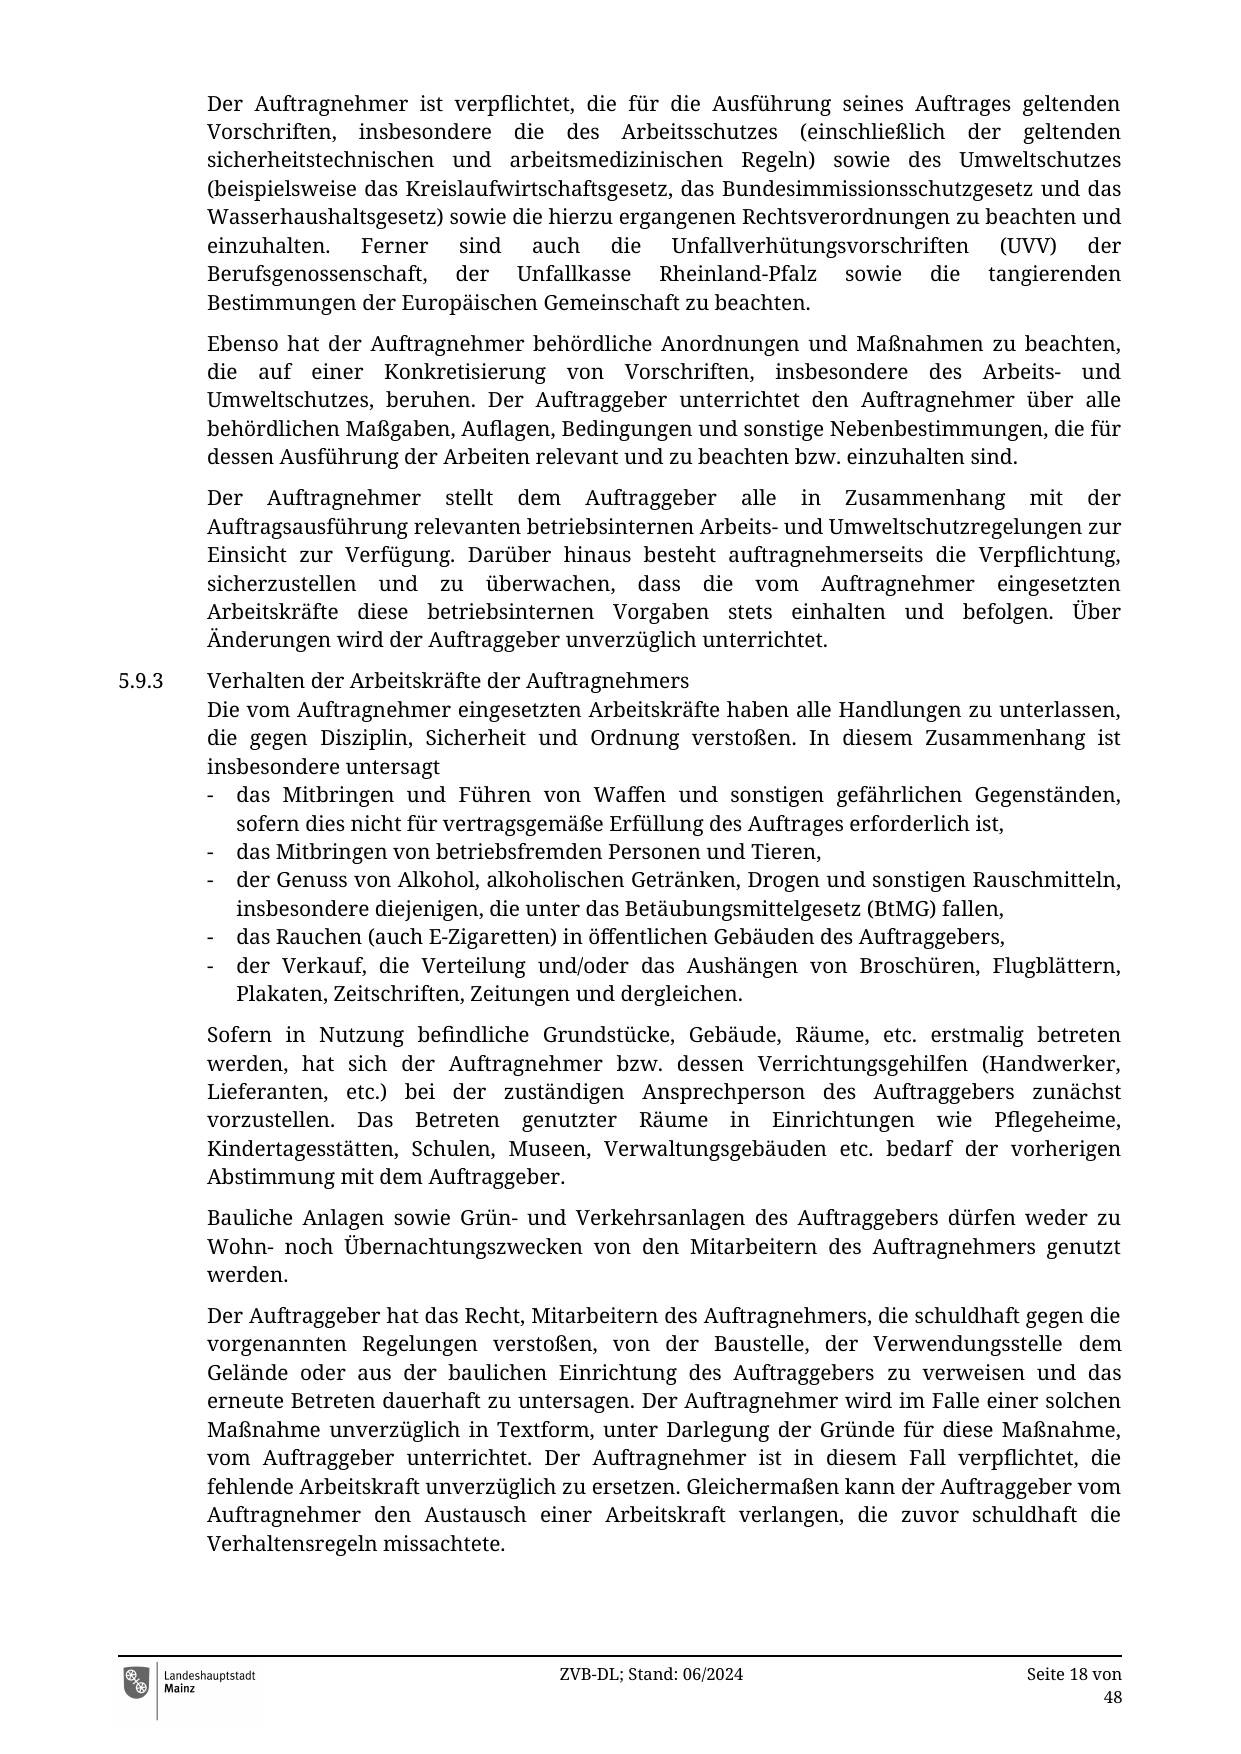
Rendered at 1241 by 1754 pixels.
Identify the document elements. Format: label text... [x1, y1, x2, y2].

text Der Auftragnehmer stellt dem Auftraggeber alle in Zusammenhang mit der Auftragsausführung relevanten betriebsinternen Arbeits- und Umweltschutzregelungen zur Einsicht zur Verfügung. Darüber hinaus besteht auftragnehmerseits die Verpflichtung, sicherzustellen und zu überwachen, dass die vom Auftragnehmer eingesetzten Arbeitskräfte diese betriebsinternen Vorgaben stets einhalten und befolgen. Über Änderungen wird der Auftraggeber unverzüglich unterrichtet. [118, 483, 1122, 654]
text Der Auftraggeber hat das Recht, Mitarbeitern des Auftragnehmers, die schuldhaft gegen die vorgenannten Regelungen verstoßen, von der Baustelle, der Verwendungsstelle dem Gelände oder aus der baulichen Einrichtung des Auftraggebers zu verweisen und das erneute Betreten dauerhaft zu untersagen. Der Auftragnehmer wird im Falle einer solchen Maßnahme unverzüglich in Textform, unter Darlegung der Gründe für diese Maßnahme, vom Auftraggeber unterrichtet. Der Auftragnehmer ist in diesem Fall verpflichtet, die fehlende Arbeitskraft unverzüglich zu ersetzen. Gleichermaßen kann der Auftraggeber vom Auftragnehmer den Austausch einer Arbeitskraft verlangen, die zuvor schuldhaft die Verhaltensregeln missachtete. [207, 1301, 1122, 1557]
text Der Auftragnehmer ist verpflichtet, die für die Ausführung seines Auftrages geltenden Vorschriften, insbesondere die des Arbeitsschutzes (einschließlich der geltenden sicherheitstechnischen und arbeitsmedizinischen Regeln) sowie des Umweltschutzes (beispielsweise das Kreislaufwirtschaftsgesetz, das Bundesimmissionsschutzgesetz und das Wasserhaushaltsgesetz) sowie die hierzu ergangenen Rechtsverordnungen zu beachten und einzuhalten. Ferner sind auch die Unfallverhütungsvorschriften (UVV) der Berufsgenossenschaft, der Unfallkasse Rheinland-Pfalz sowie die tangierenden Bestimmungen der Europäischen Gemeinschaft zu beachten. [118, 89, 1122, 316]
text Bauliche Anlagen sowie Grün- und Verkehrsanlagen des Auftraggebers dürfen weder zu Wohn- noch Übernachtungszwecken von den Mitarbeitern des Auftragnehmers genutzt werden. [207, 1203, 1122, 1289]
text 5.9.3 Verhalten der Arbeitskräfte der Auftragnehmers [118, 666, 1122, 695]
list das Rauchen (auch E-Zigaretten) in öffentlichen Gebäuden des Auftraggebers, [207, 922, 1122, 951]
text Ebenso hat der Auftragnehmer behördliche Anordnungen und Maßnahmen zu beachten, die auf einer Konkretisierung von Vorschriften, insbesondere des Arbeits- und Umweltschutzes, beruhen. Der Auftraggeber unterrichtet den Auftragnehmer über alle behördlichen Maßgaben, Auflagen, Bedingungen und sonstige Nebenbestimmungen, die für dessen Ausführung der Arbeiten relevant und zu beachten bzw. einzuhalten sind. [118, 329, 1122, 471]
list der Verkauf, die Verteilung und/oder das Aushängen von Broschüren, Flugblättern, Plakaten, Zeitschriften, Zeitungen und dergleichen. [207, 951, 1122, 1008]
text Die vom Auftragnehmer eingesetzten Arbeitskräfte haben alle Handlungen zu unterlassen, die gegen Disziplin, Sicherheit und Ordnung verstoßen. In diesem Zusammenhang ist insbesondere untersagt [118, 695, 1122, 780]
list das Mitbringen und Führen von Waffen und sonstigen gefährlichen Gegenständen, sofern dies nicht für vertragsgemäße Erfüllung des Auftrages erforderlich ist, [207, 780, 1122, 837]
list der Genuss von Alkohol, alkoholischen Getränken, Drogen und sonstigen Rauschmitteln, insbesondere diejenigen, die unter das Betäubungsmittelgesetz (BtMG) fallen, [207, 866, 1122, 922]
list das Mitbringen von betriebsfremden Personen und Tieren, [207, 837, 1122, 866]
text Sofern in Nutzung befindliche Grundstücke, Gebäude, Räume, etc. erstmalig betreten werden, hat sich der Auftragnehmer bzw. dessen Verrichtungsgehilfen (Handwerker, Lieferanten, etc.) bei der zuständigen Ansprechperson des Auftraggebers zunächst vorzustellen. Das Betreten genutzter Räume in Einrichtungen wie Pflegeheime, Kindertagesstätten, Schulen, Museen, Verwaltungsgebäuden etc. bedarf der vorherigen Abstimmung mit dem Auftraggeber. [207, 1020, 1122, 1191]
picture [114, 1656, 263, 1726]
